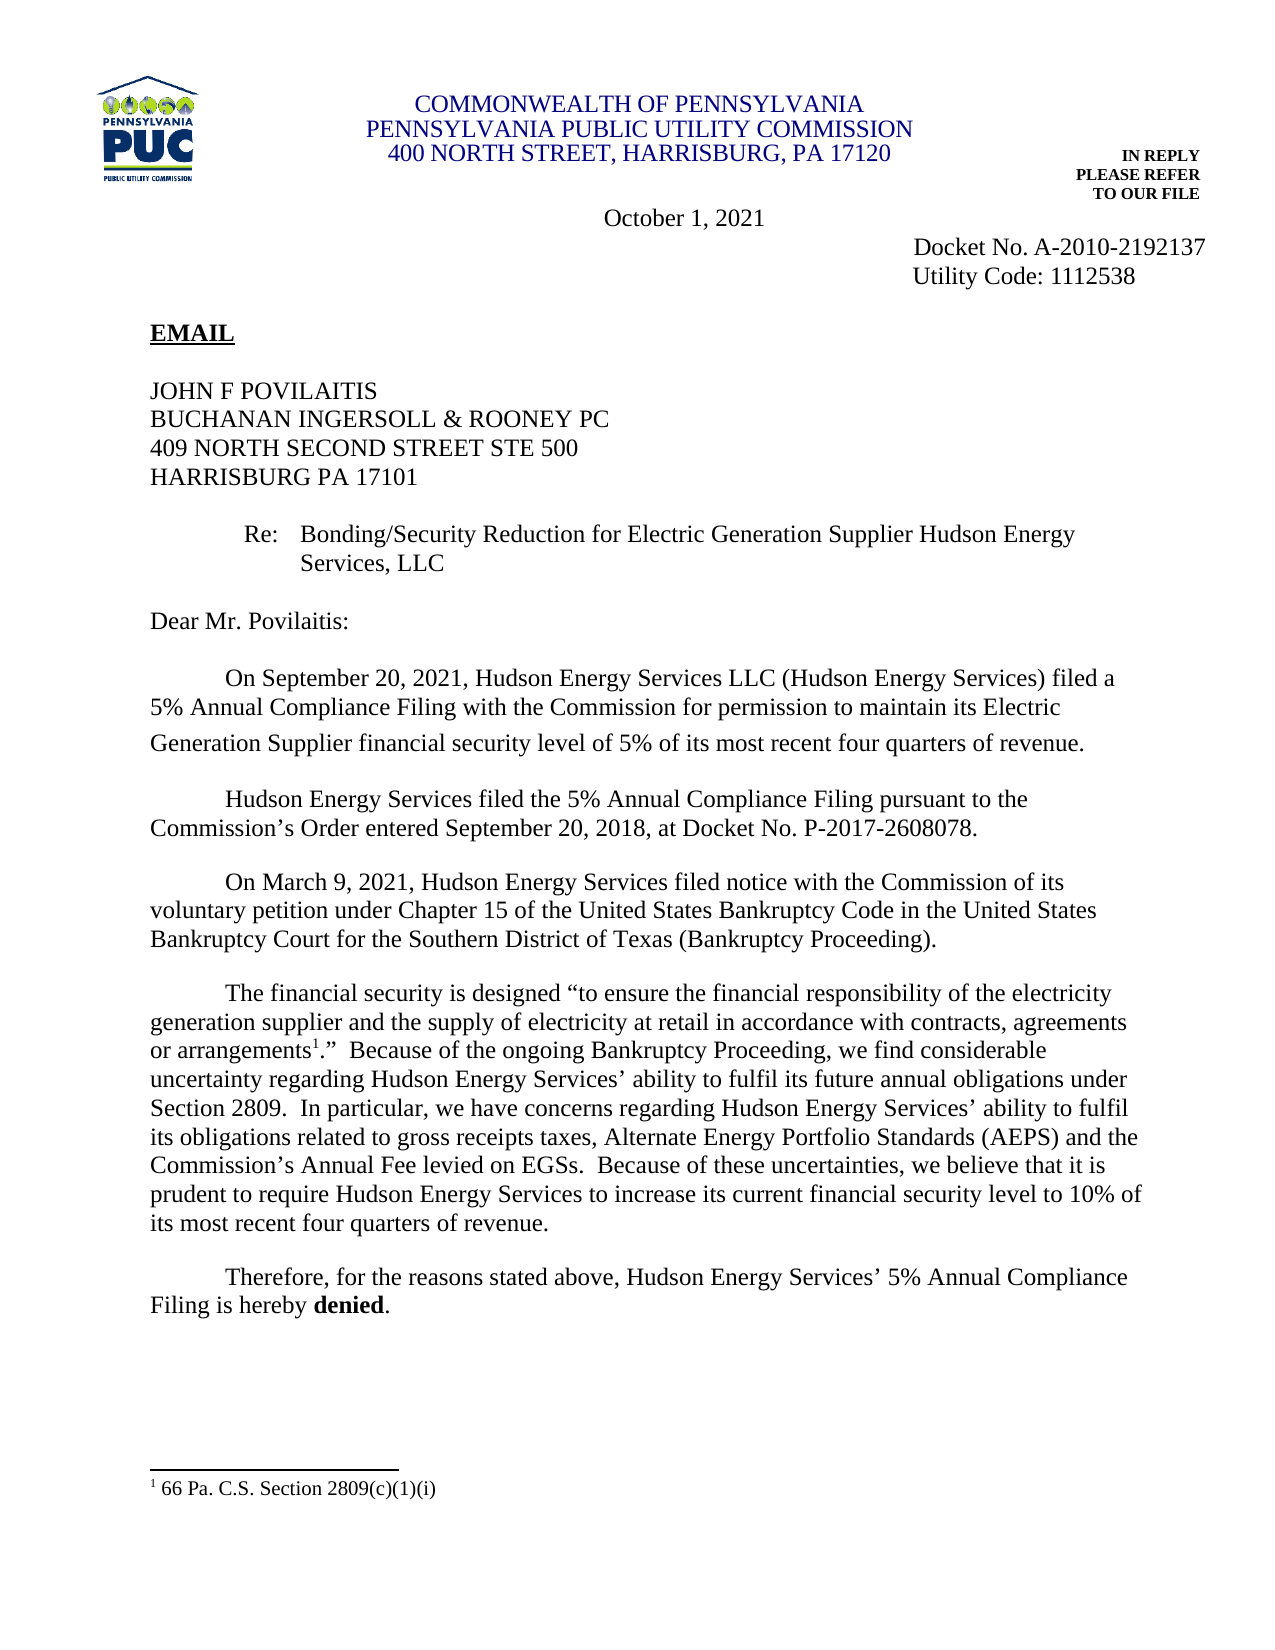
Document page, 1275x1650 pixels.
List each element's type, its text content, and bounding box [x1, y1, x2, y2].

table_header [77, 69, 219, 203]
table_header COMMONWEALTH OF PENNSYLVANIA PENNSYLVANIA PUBLIC UTILITY COMMISSION 400 NORTH STREET, HARRISBURG, PA 17120 [219, 69, 1060, 203]
text On September 20, 2021, Hudson Energy Services LLC (Hudson Energy Services) filed a 5% Annual Compliance Filing with the Commission for permission to maintain its Electric Generation Supplier financial security level of 5% of its most recent four quarters of revenue. [150, 663, 1144, 759]
subtitle Utility Code: 1112538 [825, 261, 1219, 289]
subtitle October 1, 2021 [150, 203, 1219, 232]
text On March 9, 2021, Hudson Energy Services filed notice with the Commission of its voluntary petition under Chapter 15 of the United States Bankruptcy Code in the United States Bankruptcy Court for the Southern District of Texas (Bankruptcy Proceeding). [150, 867, 1144, 953]
text Therefore, for the reasons stated above, Hudson Energy Services’ 5% Annual Compliance Filing is hereby denied. [150, 1262, 1144, 1319]
subtitle Docket No. A-2010-2192137 [825, 232, 1219, 261]
text BUCHANAN INGERSOLL & ROONEY PC [150, 404, 1144, 433]
text Dear Mr. Povilaitis: [150, 606, 1144, 634]
text Re: Bonding/Security Reduction for Electric Generation Supplier Hudson Energy Services, LLC [244, 519, 1144, 577]
text The financial security is designed “to ensure the financial responsibility of the electricity generation supplier and the supply of electricity at retail in accordance with contracts, agreements or arrangements.” Because of the ongoing Bankruptcy Proceeding, we find considerable uncertainty regarding Hudson Energy Services’ ability to fulfil its future annual obligations under Section 2809. In particular, we have concerns regarding Hudson Energy Services’ ability to fulfil its obligations related to gross receipts taxes, Alternate Energy Portfolio Standards (AEPS) and the Commission’s Annual Fee levied on EGSs. Because of these uncertainties, we believe that it is prudent to require Hudson Energy Services to increase its current financial security level to 10% of its most recent four quarters of revenue. [150, 978, 1144, 1237]
text JOHN F POVILAITIS [150, 376, 1144, 404]
picture [88, 69, 207, 188]
text Hudson Energy Services filed the 5% Annual Compliance Filing pursuant to the Commission’s Order entered September 20, 2018, at Docket No. P-2017-2608078. [150, 784, 1144, 842]
text 409 NORTH SECOND STREET STE 500 [150, 433, 1144, 462]
text HARRISBURG PA 17101 [150, 462, 1144, 491]
table_header IN REPLY PLEASE REFER TO OUR FILE [1060, 69, 1211, 203]
text EMAIL [150, 318, 1144, 347]
